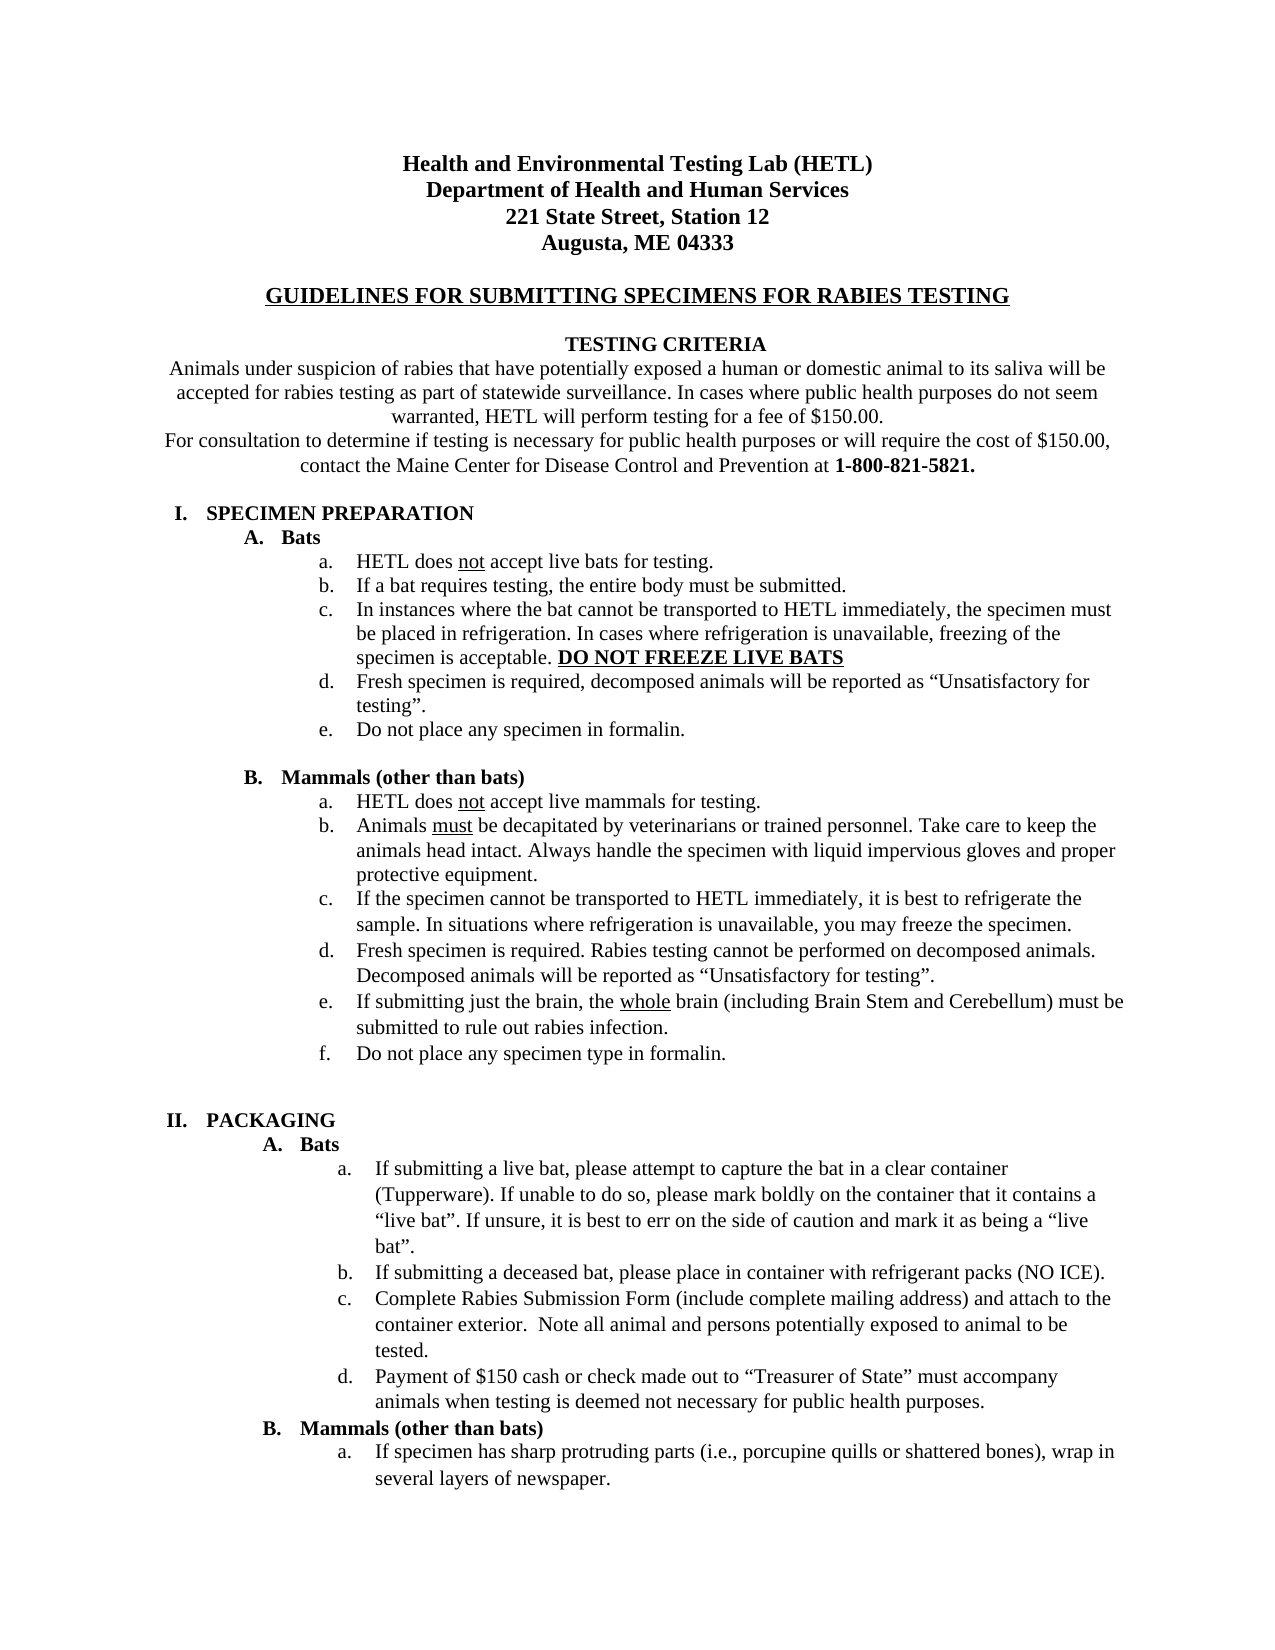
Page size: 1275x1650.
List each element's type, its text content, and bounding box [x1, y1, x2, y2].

subtitle TESTING CRITERIA [206, 332, 1125, 356]
list Do not place any specimen type in formalin. [319, 1041, 1125, 1065]
subtitle SPECIMEN PREPARATION [187, 501, 1125, 525]
list Mammals (other than bats) [262, 1415, 1125, 1439]
list Fresh specimen is required. Rabies testing cannot be performed on decomposed animals. Decomposed animals will be reported as “Unsatisfactory for testing”. [319, 937, 1125, 987]
text For consultation to determine if testing is necessary for public health purposes or will require the cost of $150.00, contact the Maine Center for Disease Control and Prevention at 1-800-821-5821. [150, 428, 1125, 477]
list If a bat requires testing, the entire body must be submitted. [319, 573, 1125, 597]
text Department of Health and Human Services [150, 176, 1125, 203]
text 221 State Street, Station 12 [150, 203, 1125, 229]
list If specimen has sharp protruding parts (i.e., porcupine quills or shattered bones), wrap in several layers of newspaper. [337, 1439, 1125, 1489]
text Health and Environmental Testing Lab (HETL) [150, 150, 1125, 176]
list HETL does not accept live mammals for testing. [319, 789, 1125, 813]
text Augusta, ME 04333 [150, 229, 1125, 255]
list If submitting a live bat, please attempt to capture the bat in a clear container (Tupperware). If unable to do so, please mark boldly on the container that it contains a “live bat”. If unsure, it is best to err on the side of caution and mark it as being a “live bat”. [337, 1156, 1125, 1258]
list If submitting a deceased bat, please place in container with refrigerant packs (NO ICE). [337, 1260, 1125, 1284]
list Bats [262, 1132, 1125, 1156]
list Animals must be decapitated by veterinarians or trained personnel. Take care to keep the animals head intact. Always handle the specimen with liquid impervious gloves and proper protective equipment. [319, 813, 1125, 886]
text Animals under suspicion of rabies that have potentially exposed a human or domestic animal to its saliva will be accepted for rabies testing as part of statewide surveillance. In cases where public health purposes do not seem warranted, HETL will perform testing for a fee of $150.00. [150, 356, 1125, 428]
list PACKAGING [187, 1108, 1125, 1132]
list If the specimen cannot be transported to HETL immediately, it is best to refrigerate the sample. In situations where refrigeration is unavailable, you may freeze the specimen. [319, 886, 1125, 936]
subtitle GUIDELINES FOR SUBMITTING SPECIMENS FOR RABIES TESTING [150, 282, 1125, 308]
list Fresh specimen is required, decomposed animals will be reported as “Unsatisfactory for testing”. [319, 669, 1125, 717]
list In instances where the bat cannot be transported to HETL immediately, the specimen must be placed in refrigeration. In cases where refrigeration is unavailable, freezing of the specimen is acceptable. DO NOT FREEZE LIVE BATS [319, 597, 1125, 669]
list Bats [244, 525, 1125, 549]
list Do not place any specimen in formalin. [319, 717, 1125, 741]
list If submitting just the brain, the whole brain (including Brain Stem and Cerebellum) must be submitted to rule out rabies infection. [319, 989, 1125, 1039]
list Mammals (other than bats) [244, 765, 1125, 789]
list HETL does not accept live bats for testing. [319, 549, 1125, 573]
